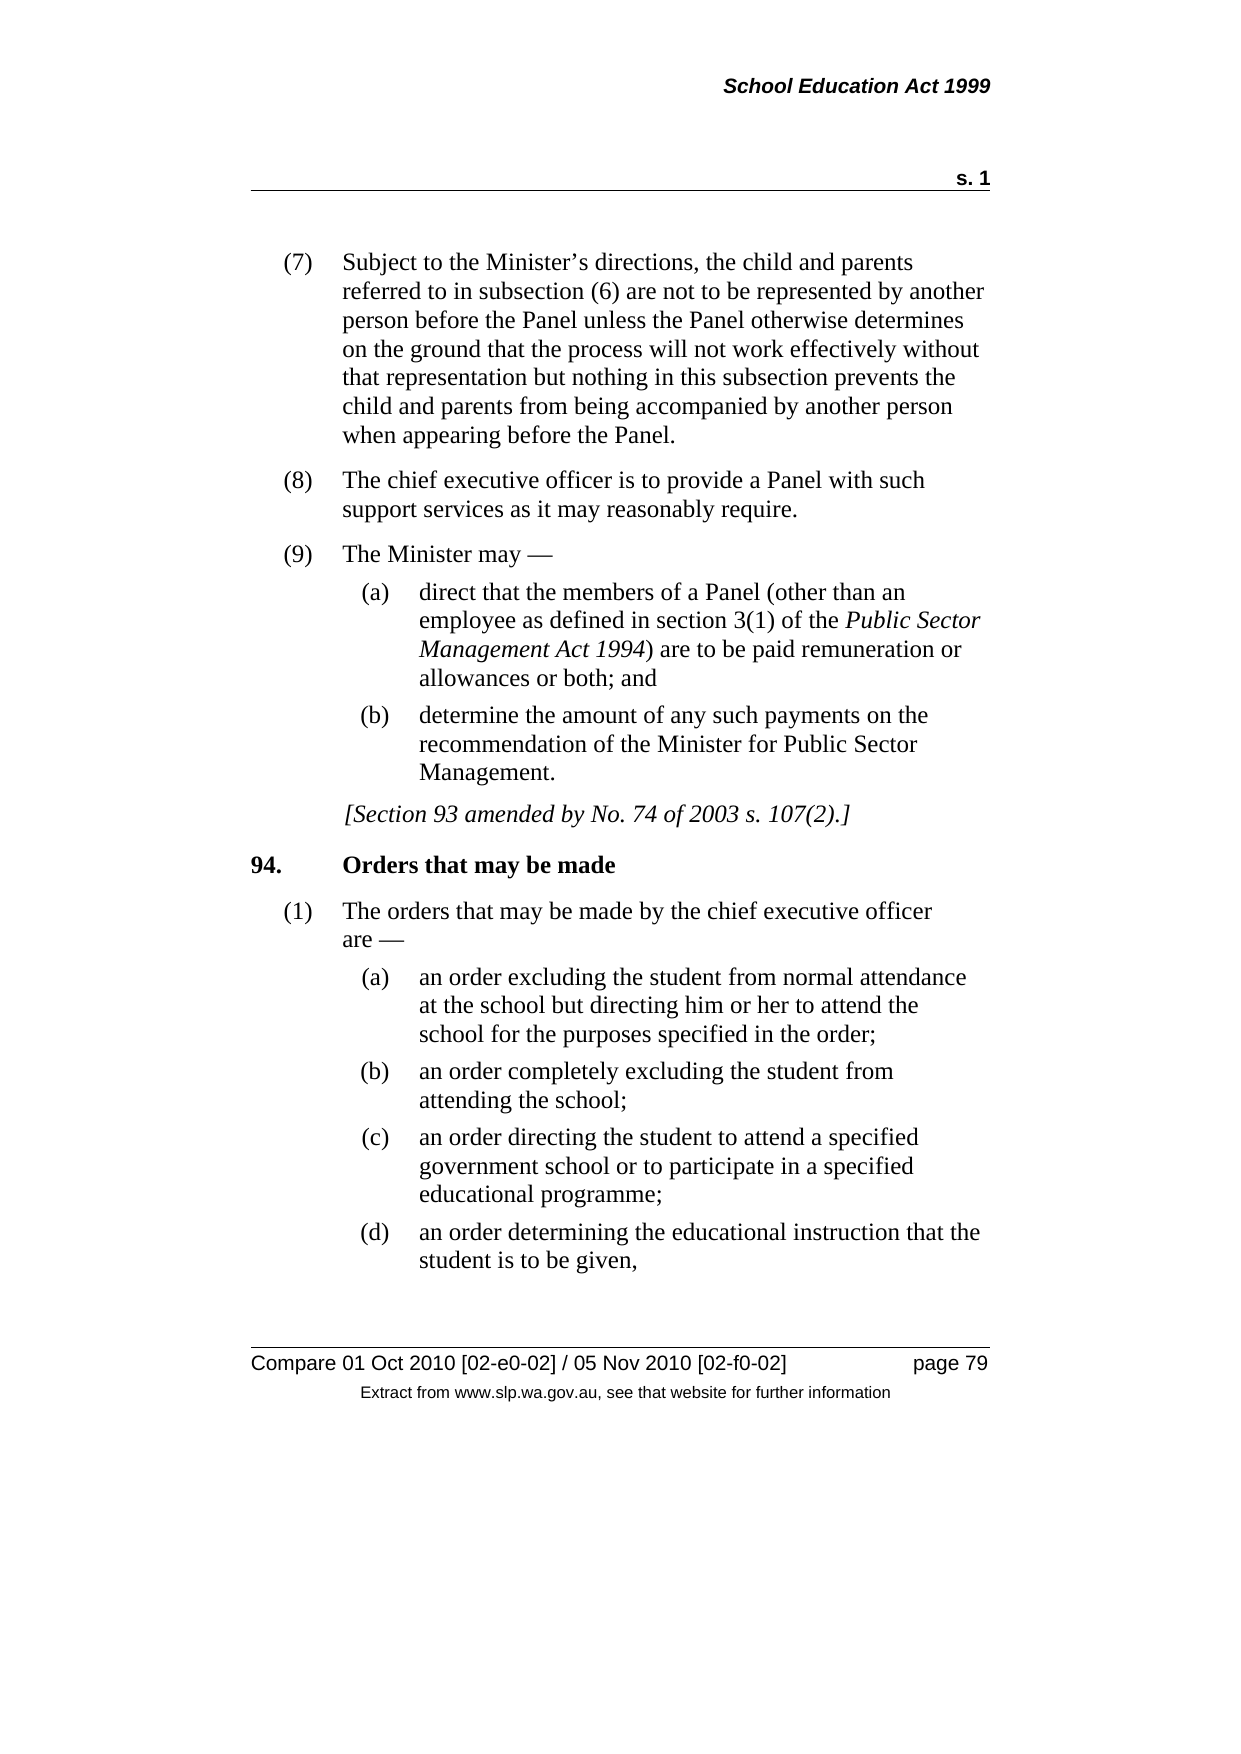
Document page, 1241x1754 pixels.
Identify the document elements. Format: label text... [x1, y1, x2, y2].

subtitle 94. Orders that may be made [251, 850, 990, 879]
text (c) an order directing the student to attend a specified government school or to participate in a specified educational programme; [251, 1122, 990, 1208]
text (b) an order completely excluding the student from attending the school; [251, 1056, 990, 1114]
text (1) The orders that may be made by the chief executive officer are — [251, 896, 990, 953]
text (a) an order excluding the student from normal attendance at the school but directing him or her to attend the school for the purposes specified in the order; [251, 962, 990, 1048]
text (7) Subject to the Minister’s directions, the child and parents referred to in subsection (6) are not to be represented by another person before the Panel unless the Panel otherwise determines on the ground that the process will not work effectively without that representation but nothing in this subsection prevents the child and parents from being accompanied by another person when appearing before the Panel. [251, 247, 990, 449]
text (b) determine the amount of any such payments on the recommendation of the Minister for Public Sector Management. [251, 700, 990, 786]
text [Section 93 amended by No. 74 of 2003 s. 107(2).] [251, 799, 990, 827]
text (a) direct that the members of a Panel (other than an employee as defined in section 3(1) of the Public Sector Management Act 1994) are to be paid remuneration or allowances or both; and [251, 577, 990, 692]
text (d) an order determining the educational instruction that the student is to be given, [251, 1217, 990, 1274]
text (9) The Minister may — [251, 539, 990, 568]
text (8) The chief executive officer is to provide a Panel with such support services as it may reasonably require. [251, 465, 990, 523]
